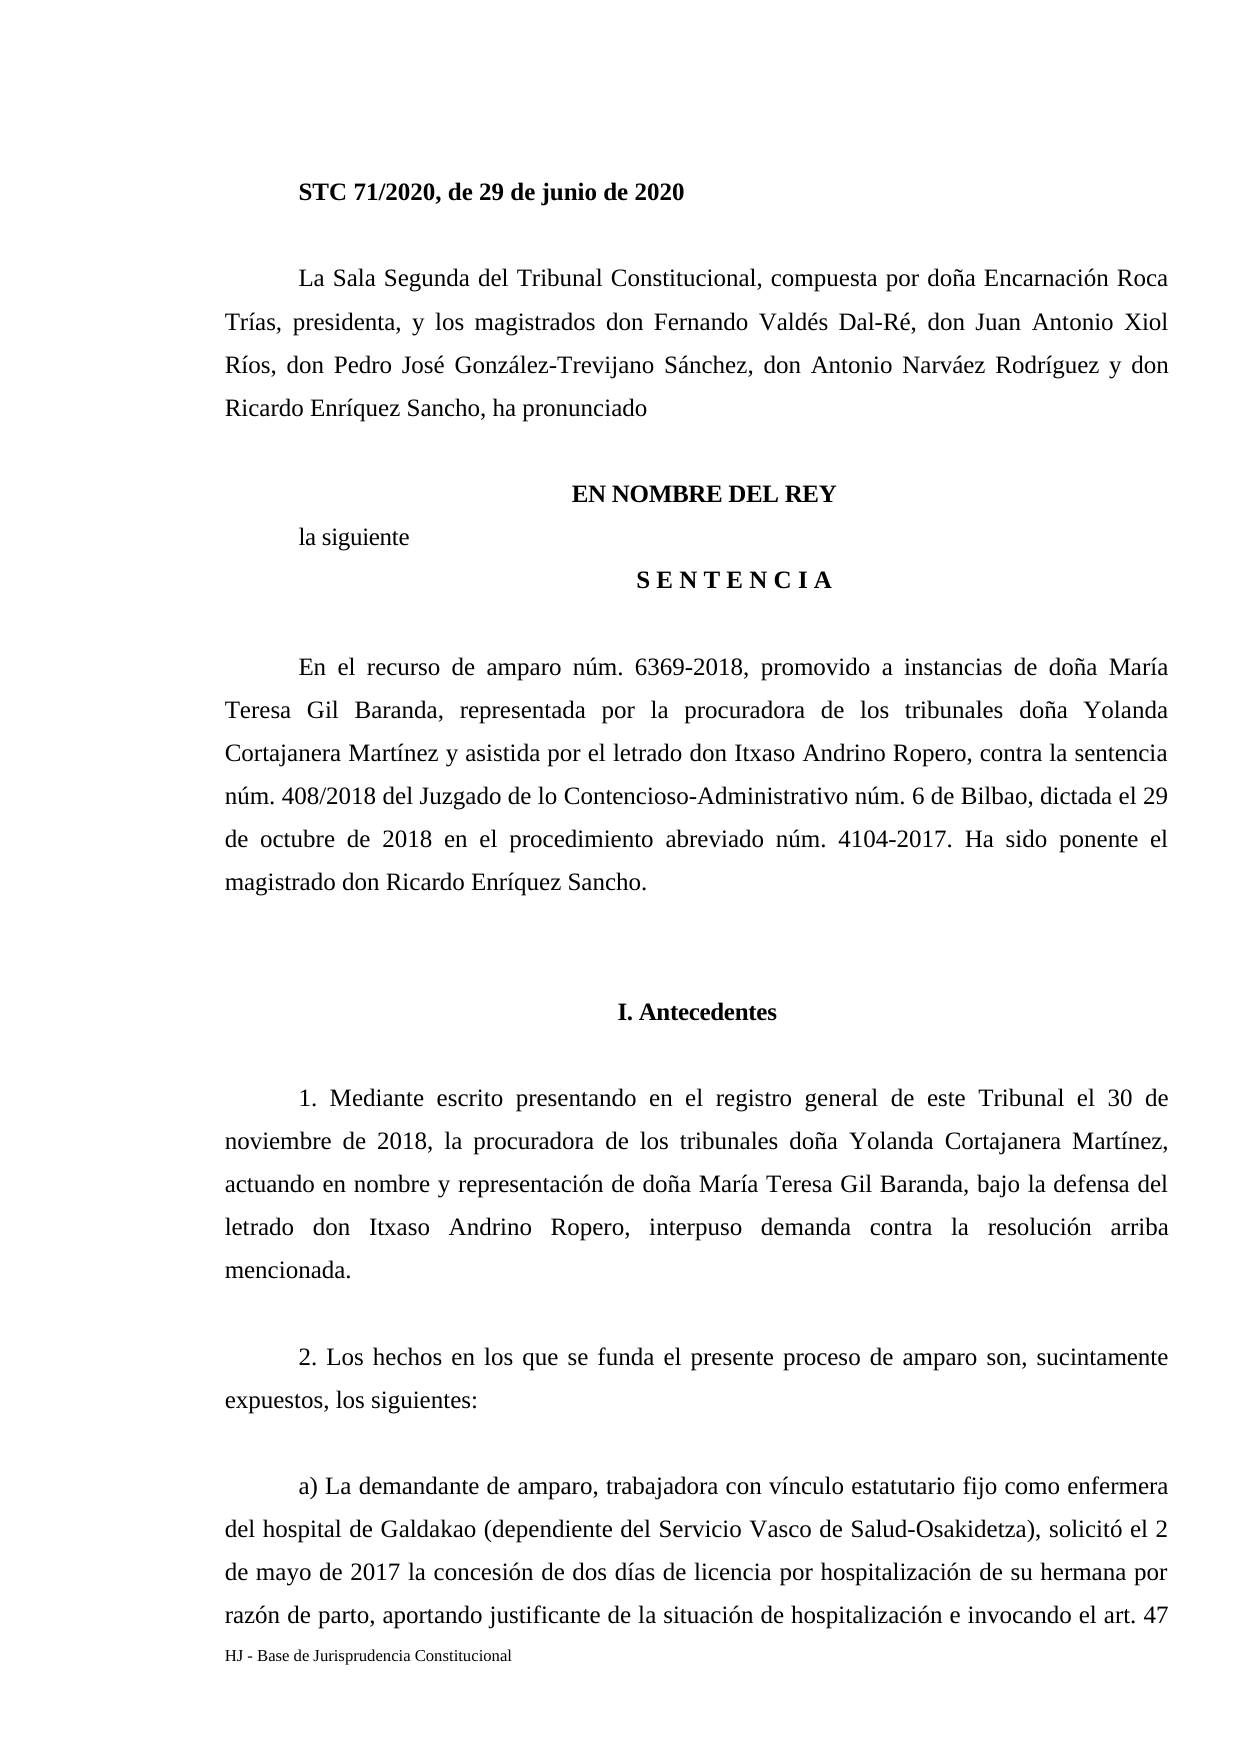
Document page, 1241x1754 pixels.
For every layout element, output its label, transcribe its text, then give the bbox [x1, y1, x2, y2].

text STC 71/2020, de 29 de junio de 2020 [224, 177, 1169, 206]
text la siguiente [224, 522, 1110, 551]
text 2. Los hechos en los que se funda el presente proceso de amparo son, sucintamente expuestos, los siguientes: [224, 1342, 1169, 1413]
text La Sala Segunda del Tribunal Constitucional, compuesta por doña Encarnación Roca Trías, presidenta, y los magistrados don Fernando Valdés Dal-Ré, don Juan Antonio Xiol Ríos, don Pedro José González-Trevijano Sánchez, don Antonio Narváez Rodríguez y don Ricardo Enríquez Sancho, ha pronunciado [224, 263, 1169, 422]
text 1. Mediante escrito presentando en el registro general de este Tribunal el 30 de noviembre de 2018, la procuradora de los tribunales doña Yolanda Cortajanera Martínez, actuando en nombre y representación de doña María Teresa Gil Baranda, bajo la defensa del letrado don Itxaso Andrino Ropero, interpuso demanda contra la resolución arriba mencionada. [224, 1083, 1169, 1284]
text S E N T E N C I A [224, 565, 1169, 594]
text EN NOMBRE DEL REY [224, 479, 1110, 508]
text I. Antecedentes [224, 997, 1169, 1025]
text En el recurso de amparo núm. 6369-2018, promovido a instancias de doña María Teresa Gil Baranda, representada por la procuradora de los tribunales doña Yolanda Cortajanera Martínez y asistida por el letrado don Itxaso Andrino Ropero, contra la sentencia núm. 408/2018 del Juzgado de lo Contencioso-Administrativo núm. 6 de Bilbao, dictada el 29 de octubre de 2018 en el procedimiento abreviado núm. 4104-2017. Ha sido ponente el magistrado don Ricardo Enríquez Sancho. [224, 652, 1169, 896]
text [224, 1471, 1169, 1629]
